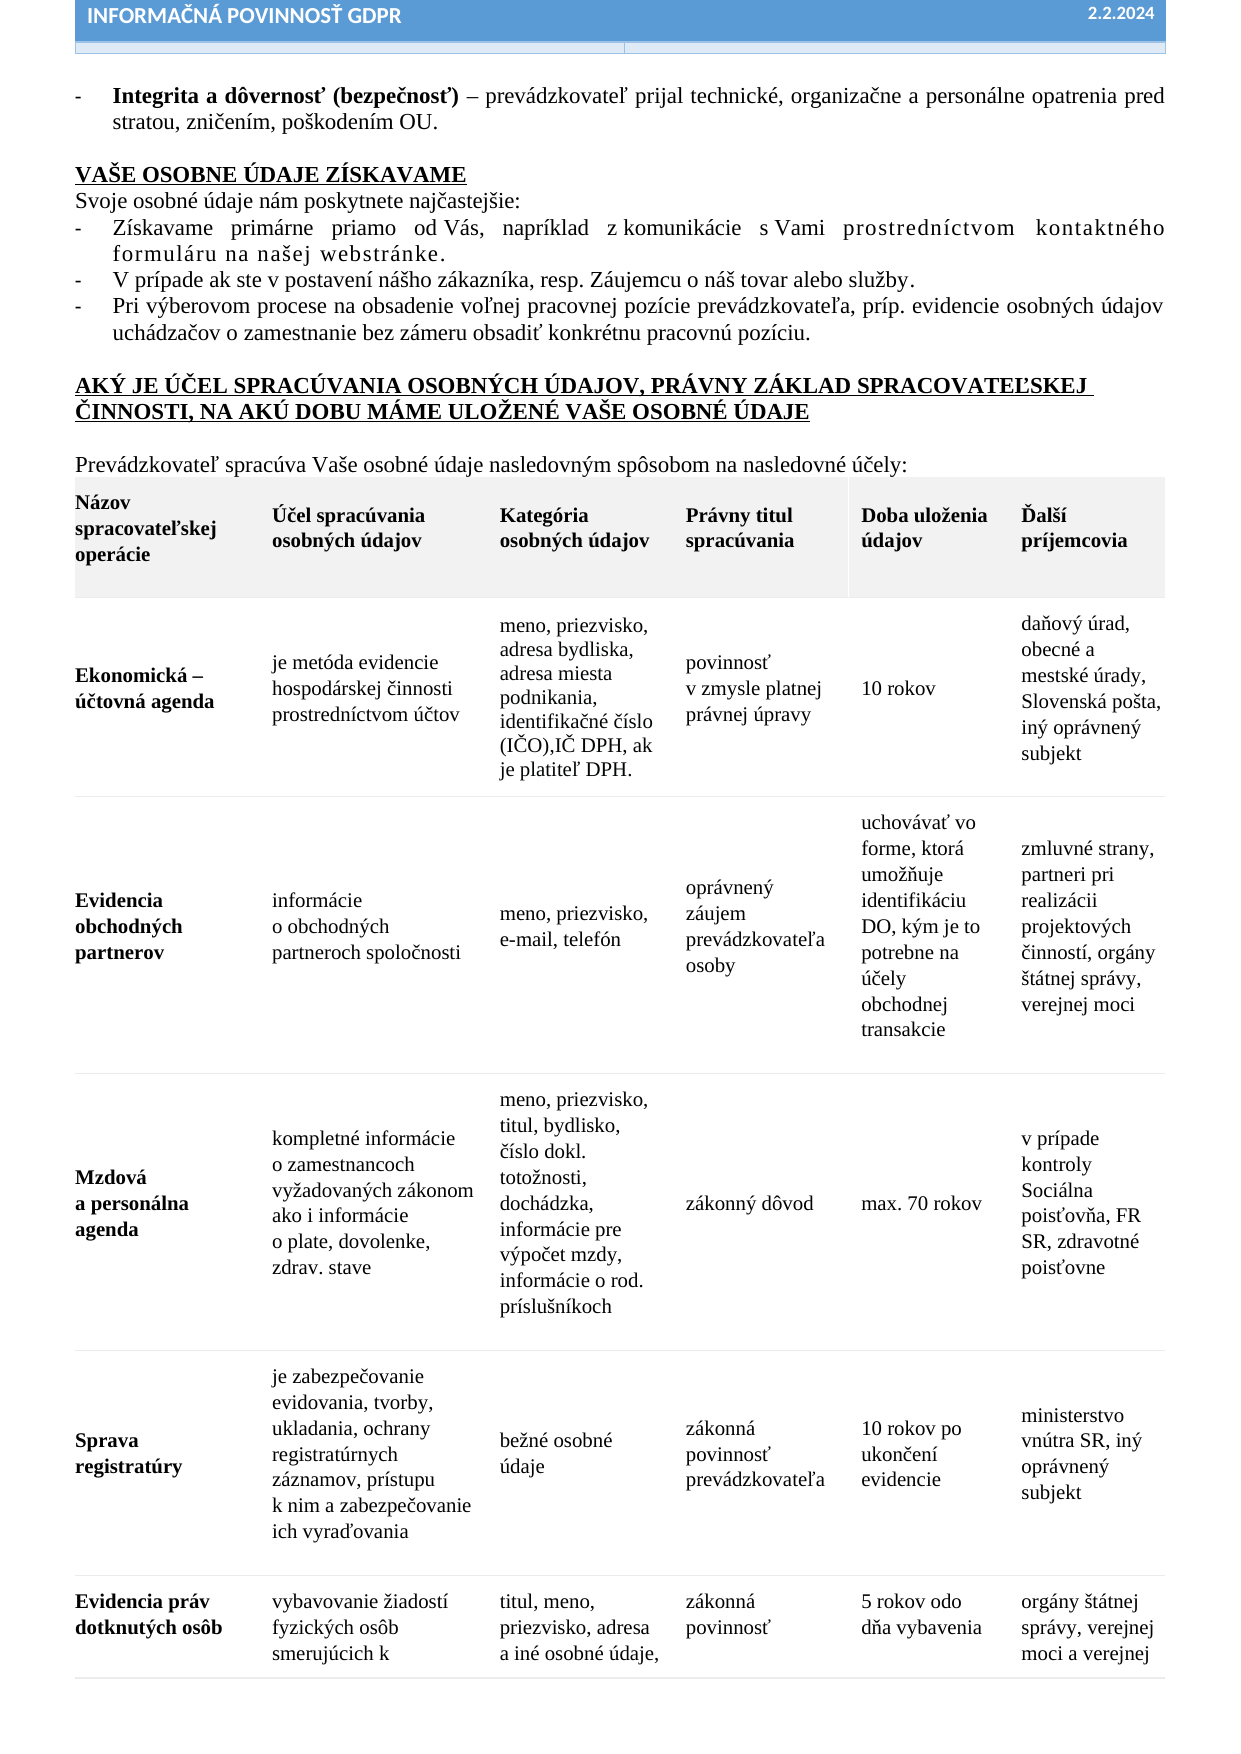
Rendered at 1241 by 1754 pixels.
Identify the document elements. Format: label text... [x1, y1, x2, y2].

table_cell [1009, 1576, 1165, 1677]
table_cell meno, priezvisko, titul, bydlisko, číslo dokl. totožnosti, dochádzka, informácie pre výpočet mzdy, informácie o rod. príslušníkoch [487, 1074, 673, 1349]
table_cell informácie o obchodných partneroch spoločnosti [259, 797, 487, 1073]
text AKÝ JE ÚČEL SPRACÚVANIA OSOBNÝCH ÚDAJOV, PRÁVNY ZÁKLAD SPRACOVATEĽSKEJ ČINNOSTI, NA AKÚ DOBU MÁME ULOŽENÉ VAŠE OSOBNÉ ÚDAJE [75, 372, 1165, 424]
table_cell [487, 1576, 673, 1677]
table_cell zákonný dôvod [673, 1074, 848, 1349]
table_cell je metóda evidencie hospodárskej činnosti prostredníctvom účtov [259, 598, 487, 796]
table_cell je zabezpečovanie evidovania, tvorby, ukladania, ochrany registratúrnych záznamov, prístupu k nim a zabezpečovanie ich vyraďovania [259, 1351, 487, 1574]
table_cell oprávnený záujem prevádzkovateľa osoby [673, 797, 848, 1073]
list Integrita a dôvernosť (bezpečnosť) – prevádzkovateľ prijal technické, organizačne a personálne opatrenia pred stratou, zničením, poškodením OU. [75, 82, 1165, 134]
table_cell bežné osobné údaje [487, 1351, 673, 1574]
table_cell uchovávať vo forme, ktorá umožňuje identifikáciu DO, kým je to potrebne na účely obchodnej transakcie [849, 797, 1009, 1073]
list V prípade ak ste v postavení nášho zákazníka, resp. Záujemcu o náš tovar alebo služby. [75, 266, 1165, 293]
table_cell zákonná povinnosť prevádzkovateľa [673, 1351, 848, 1574]
table_cell v prípade kontroly Sociálna poisťovňa, FR SR, zdravotné poisťovne [1009, 1074, 1165, 1349]
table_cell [259, 1576, 487, 1677]
table_cell 10 rokov po ukončení evidencie [849, 1351, 1009, 1574]
table_header Ďalší príjemcovia [1009, 477, 1165, 597]
table_cell kompletné informácie o zamestnancoch vyžadovaných zákonom ako i informácie o plate, dovolenke, zdrav. stave [259, 1074, 487, 1349]
table_cell daňový úrad, obecné a mestské úrady, Slovenská pošta, iný oprávnený subjekt [1009, 598, 1165, 796]
table_cell meno, priezvisko, adresa bydliska, adresa miesta podnikania, identifikačné číslo (IČO),IČ DPH, ak je platiteľ DPH. [487, 598, 673, 796]
table_cell 10 rokov [849, 598, 1009, 796]
table_header Doba uloženia údajov [849, 477, 1009, 597]
table_cell zmluvné strany, partneri pri realizácii projektových činností, orgány štátnej správy, verejnej moci [1009, 797, 1165, 1073]
table_header Kategória osobných údajov [487, 477, 673, 597]
table_cell Sprava registratúry [75, 1351, 259, 1574]
text Prevádzkovateľ spracúva Vaše osobné údaje nasledovným spôsobom na nasledovné účely: [75, 451, 1165, 477]
table_cell Evidencia obchodných partnerov [75, 797, 259, 1073]
table_cell max. 70 rokov [849, 1074, 1009, 1349]
table_header Názov spracovateľskej operácie [75, 477, 259, 597]
table_cell ministerstvo vnútra SR, iný oprávnený subjekt [1009, 1351, 1165, 1574]
table_header Právny titul spracúvania [673, 477, 848, 597]
table_header Účel spracúvania osobných údajov [259, 477, 487, 597]
table_cell meno, priezvisko, e-mail, telefón [487, 797, 673, 1073]
table_cell Mzdová a personálna agenda [75, 1074, 259, 1349]
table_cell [673, 1576, 848, 1677]
table_cell Ekonomická – účtovná agenda [75, 598, 259, 796]
text VAŠE OSOBNE ÚDAJE ZÍSKAVAME [75, 161, 1165, 187]
table_cell povinnosť v zmysle platnej právnej úpravy [673, 598, 848, 796]
list Získavame primárne priamo od Vás, napríklad z komunikácie s Vami prostredníctvom kontaktného formuláru na našej webstránke. [75, 213, 1165, 266]
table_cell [75, 1576, 259, 1677]
list Pri výberovom procese na obsadenie voľnej pracovnej pozície prevádzkovateľa, príp. evidencie osobných údajov uchádzačov o zamestnanie bez zámeru obsadiť konkrétnu pracovnú pozíciu. [75, 293, 1165, 345]
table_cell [849, 1576, 1009, 1677]
text Svoje osobné údaje nám poskytnete najčastejšie: [75, 187, 1165, 213]
